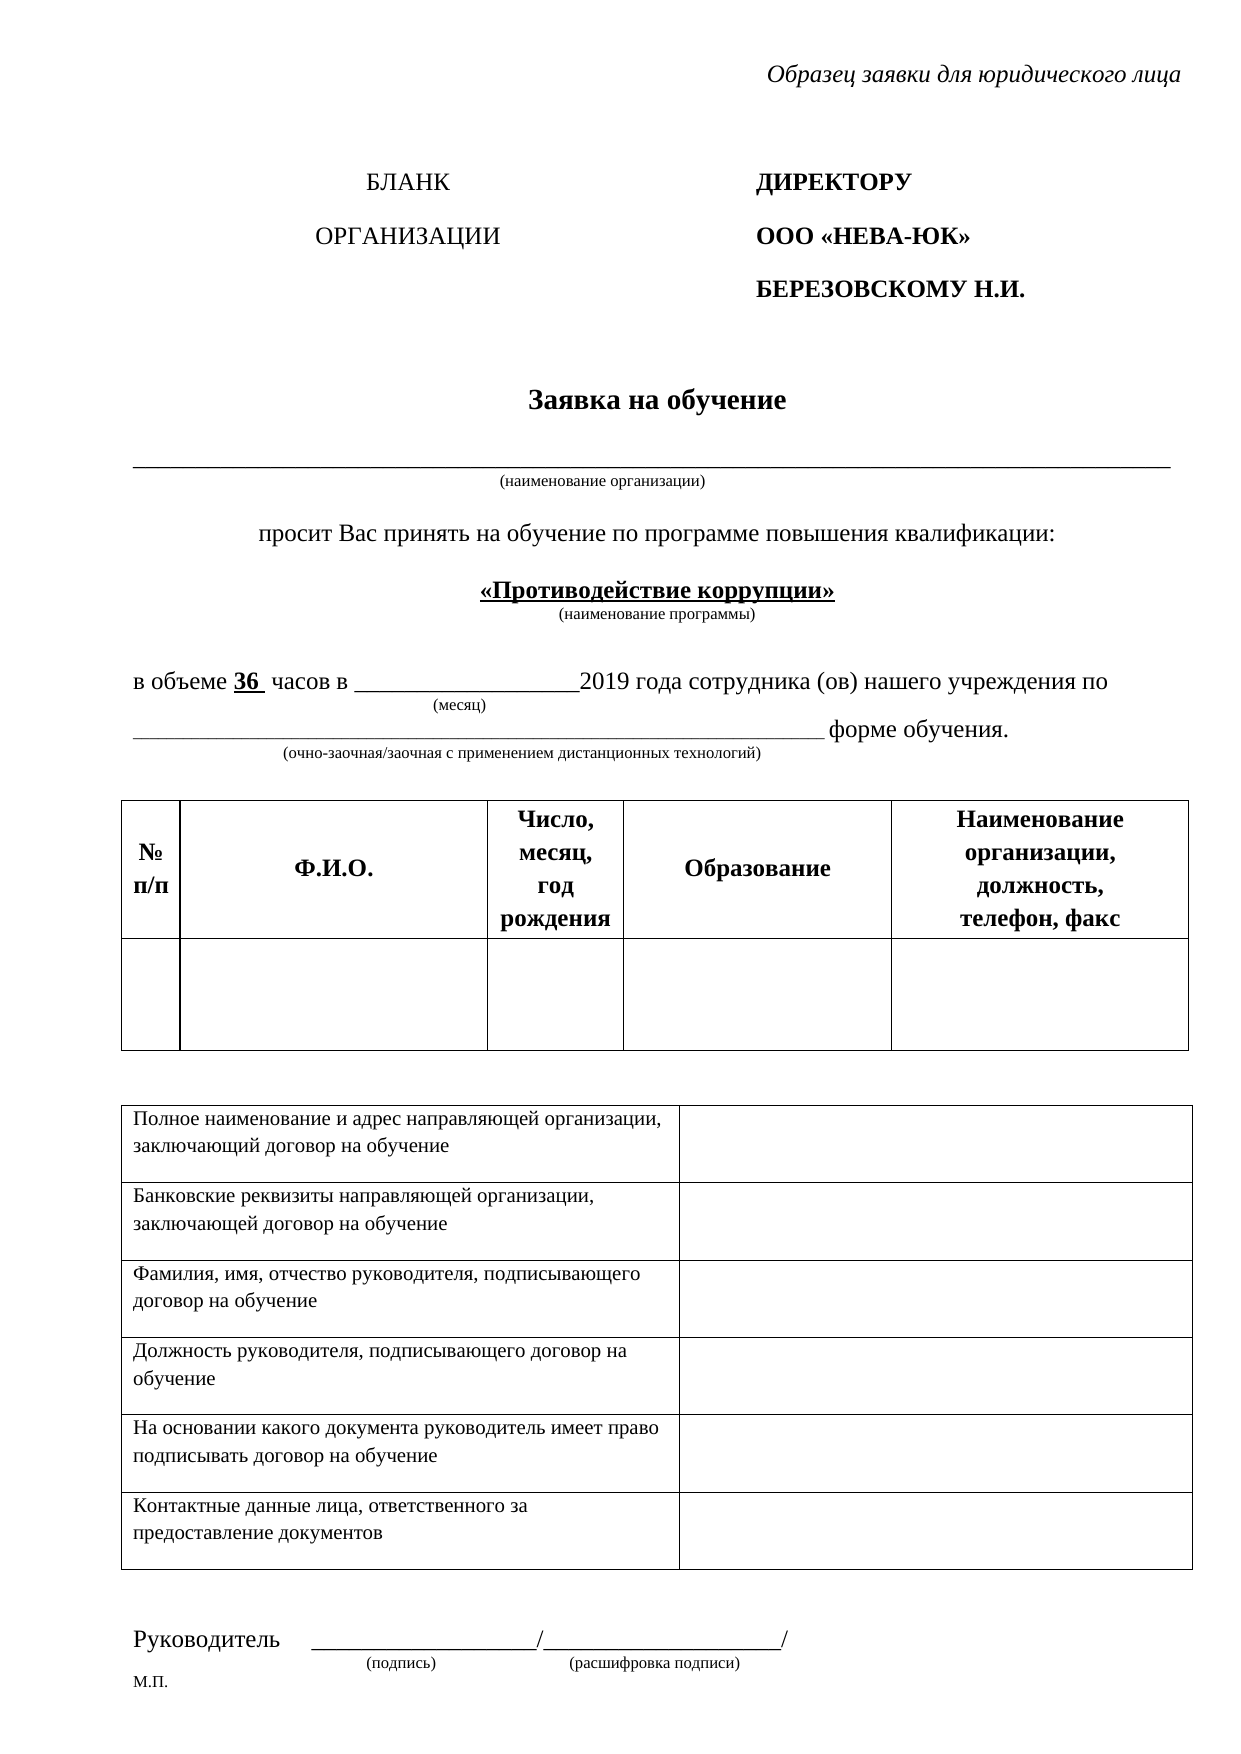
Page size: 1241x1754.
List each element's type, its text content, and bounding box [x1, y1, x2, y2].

text (очно-заочная/заочная с применением дистанционных технологий) [133, 743, 1181, 762]
text в объеме 36 часов в __________________2019 года сотрудника (ов) нашего учреждения по [133, 666, 1181, 695]
text (наименование организации) [133, 470, 1181, 489]
text «Противодействие коррупции» (наименование программы) [133, 575, 1181, 623]
table_header Число, месяц, год рождения [488, 801, 623, 938]
table_header Наименование организации, должность, телефон, факс [892, 801, 1188, 938]
text ___________________________________________________________________________________ [133, 442, 1181, 470]
table_header [680, 1106, 1192, 1182]
table_cell Должность руководителя, подписывающего договор на обучение [122, 1338, 679, 1414]
table_cell Контактные данные лица, ответственного за предоставление документов [122, 1493, 679, 1569]
table_cell [680, 1493, 1192, 1569]
text просит Вас принять на обучение по программе повышения квалификации: [133, 518, 1181, 546]
table_cell [680, 1415, 1192, 1492]
text (месяц) [133, 695, 1181, 714]
table_cell На основании какого документа руководитель имеет право подписывать договор на обучение [122, 1415, 679, 1492]
text ___________________________________________________________________________________ форме обучения. [133, 714, 1181, 743]
text Образец заявки для юридического лица [133, 59, 1181, 88]
table_cell Фамилия, имя, отчество руководителя, подписывающего договор на обучение [122, 1261, 679, 1337]
text Заявка на обучение [133, 382, 1181, 416]
table_header Ф.И.О. [181, 801, 487, 938]
table_cell [680, 1261, 1192, 1337]
table_header БЛАНК ОРГАНИЗАЦИИ [122, 113, 620, 382]
table_header № п/п [122, 801, 179, 938]
table_header Образование [624, 801, 891, 938]
table_header ДИРЕКТОРУ ООО «НЕВА-ЮК» БЕРЕЗОВСКОМУ Н.И. [620, 113, 1119, 382]
table_cell [680, 1183, 1192, 1259]
table_cell [181, 939, 487, 1050]
table_cell [488, 939, 623, 1050]
table_cell [122, 939, 179, 1050]
text М.П. [133, 1672, 1181, 1691]
text (подпись) (расшифровка подписи) [133, 1653, 1181, 1672]
text Руководитель __________________/___________________/ [133, 1624, 1181, 1653]
table_cell [680, 1338, 1192, 1414]
table_cell Банковские реквизиты направляющей организации, заключающей договор на обучение [122, 1183, 679, 1259]
table_cell [892, 939, 1188, 1050]
table_cell [624, 939, 891, 1050]
table_header Полное наименование и адрес направляющей организации, заключающий договор на обучение [122, 1106, 679, 1182]
